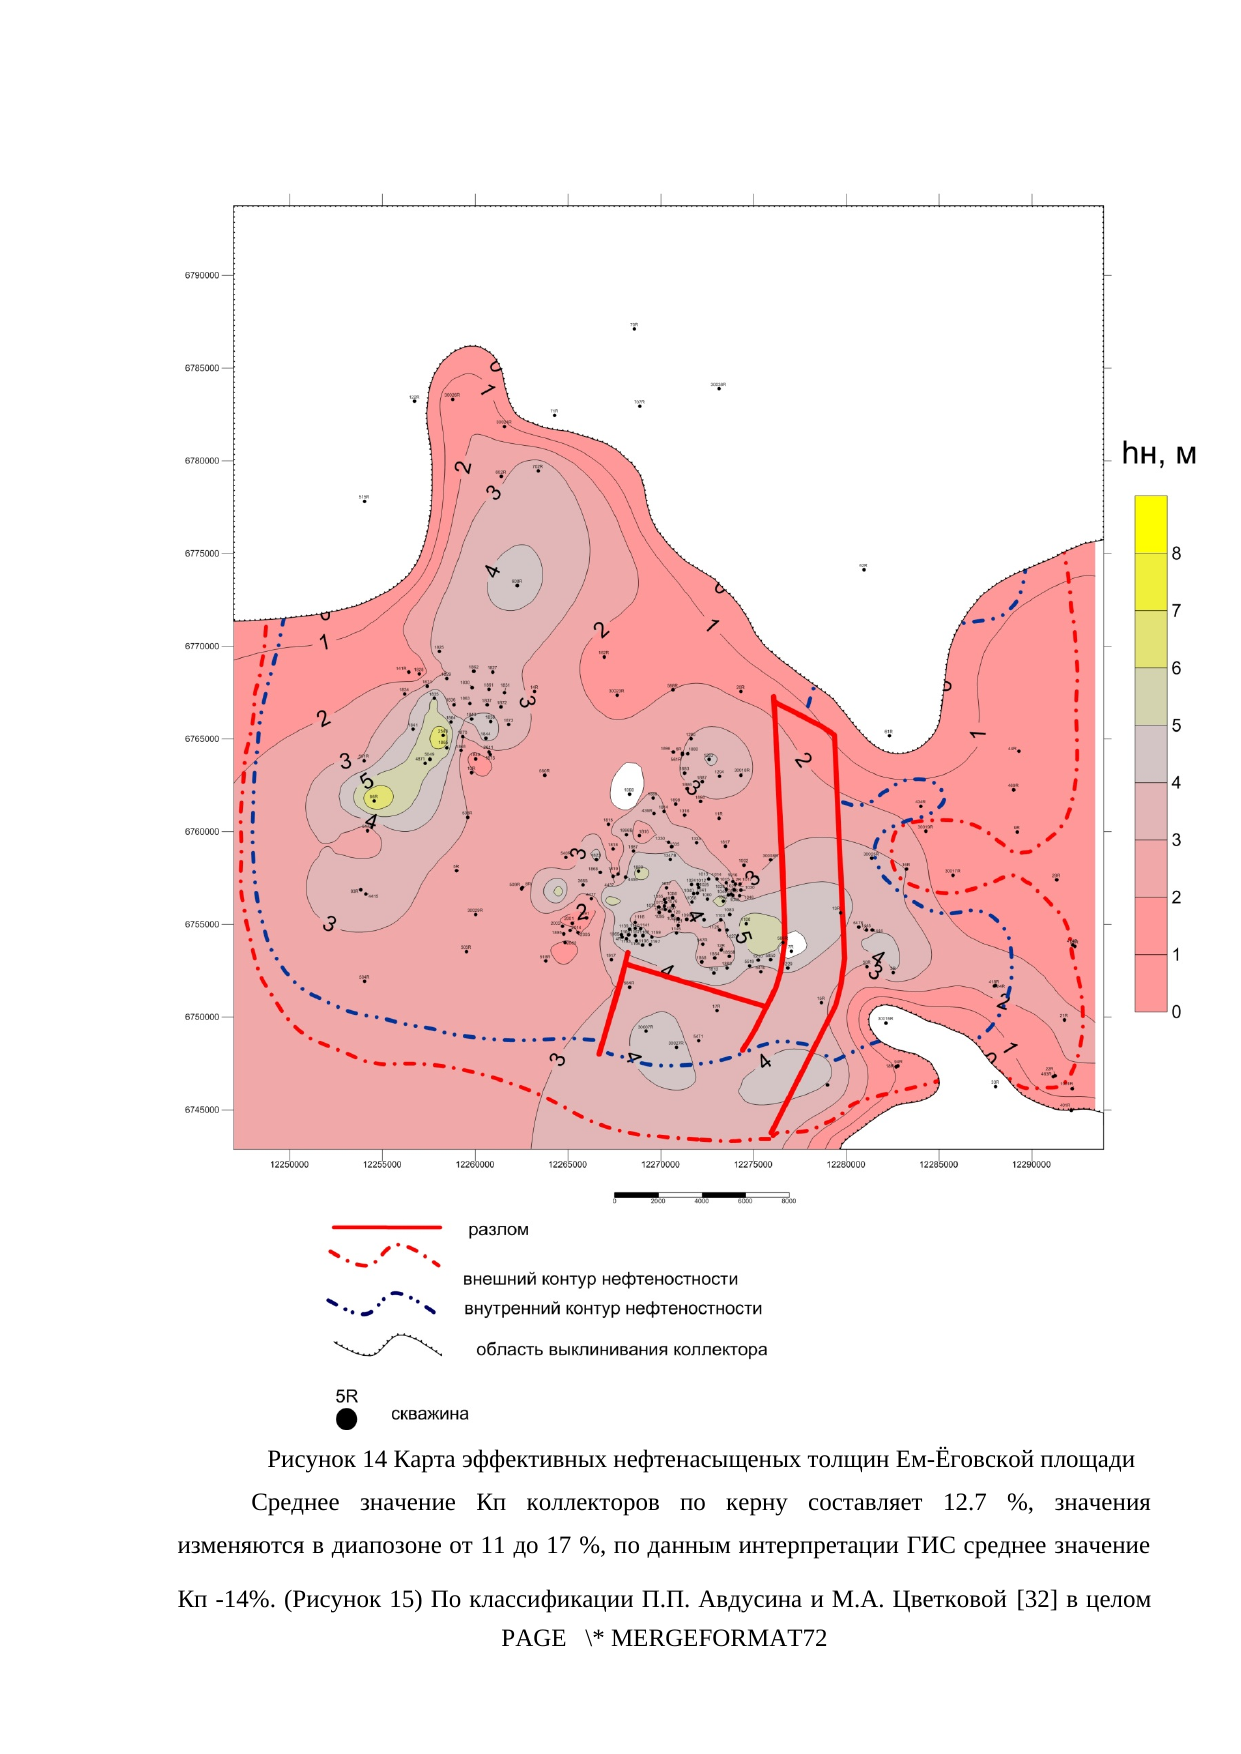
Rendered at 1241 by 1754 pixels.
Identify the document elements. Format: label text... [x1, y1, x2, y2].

text Рисунок 14 Карта эффективных нефтенасыщеных толщин Ем-Ёговской площади [177, 1444, 1152, 1473]
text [177, 1487, 1152, 1616]
picture [177, 118, 1203, 1430]
